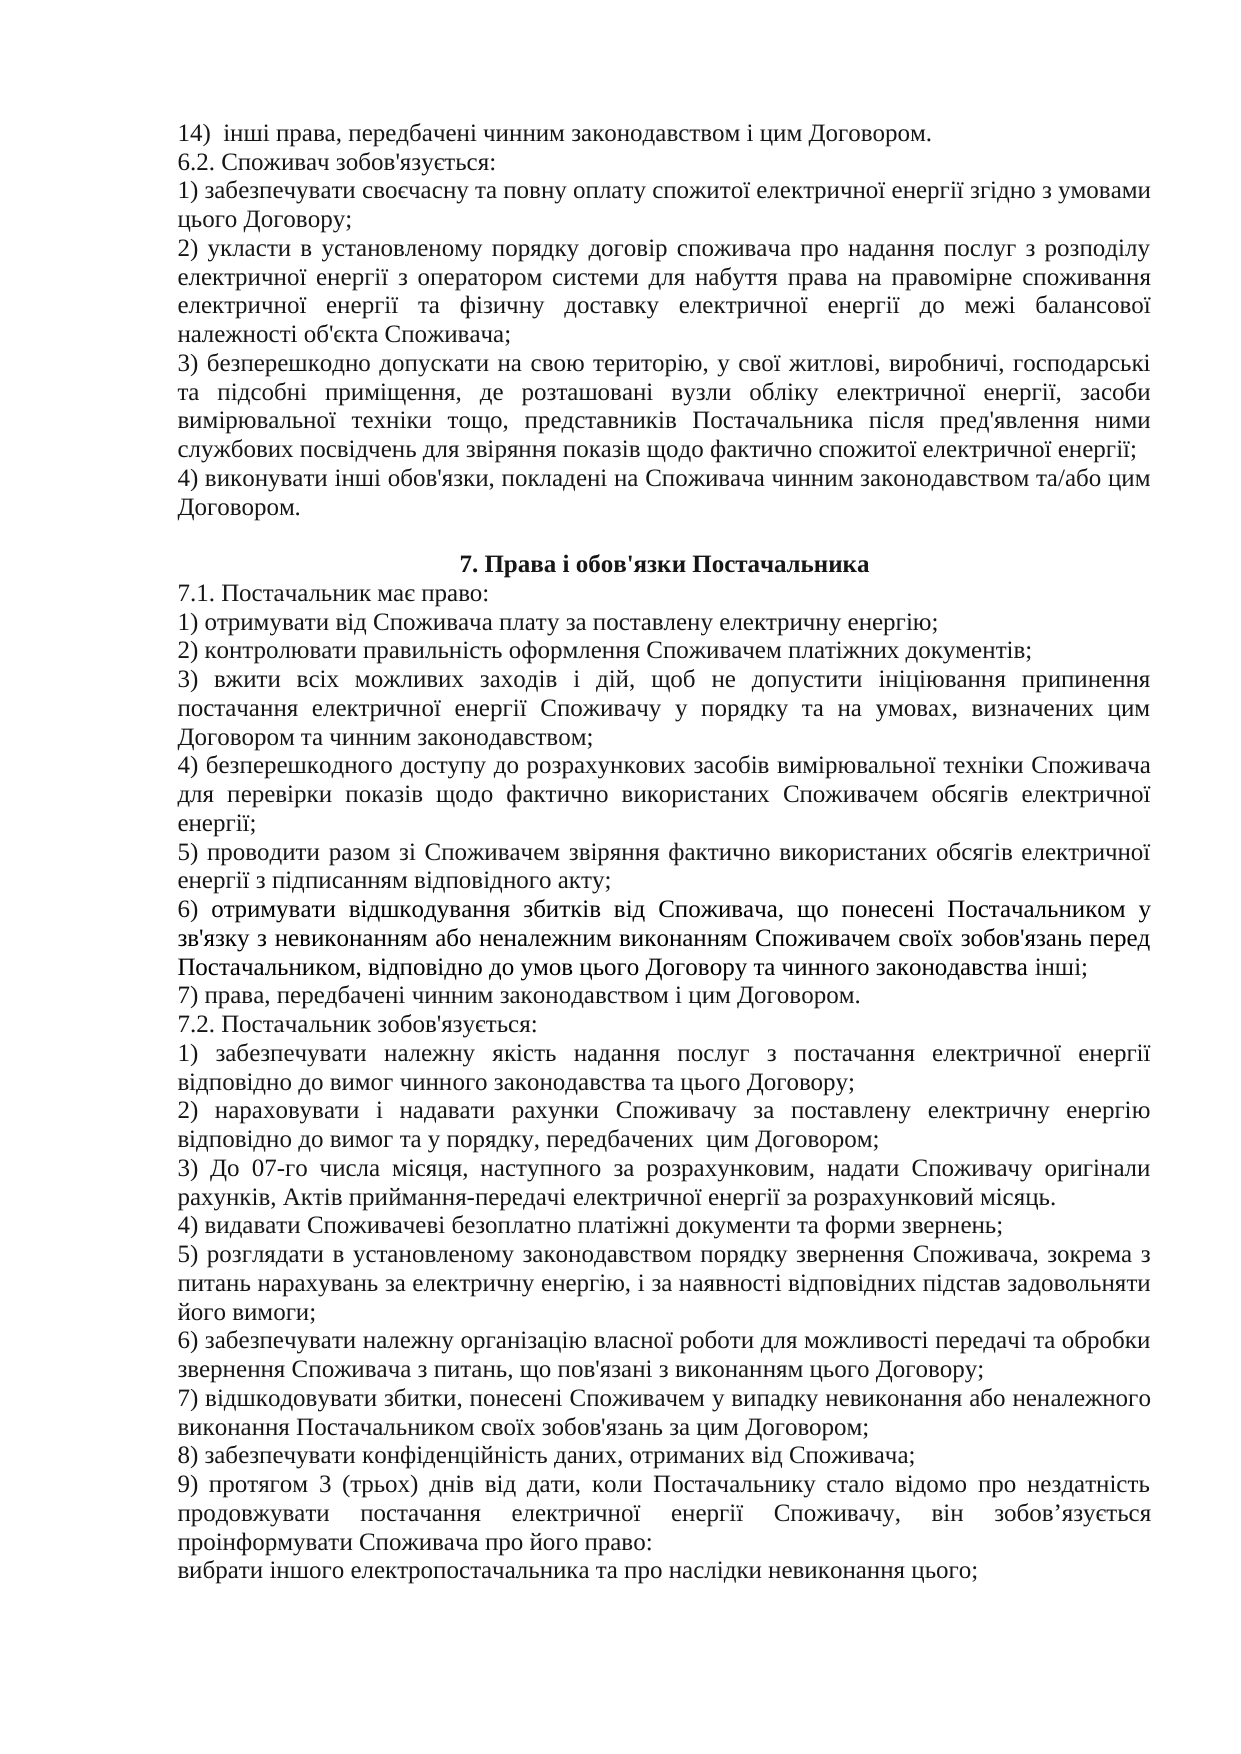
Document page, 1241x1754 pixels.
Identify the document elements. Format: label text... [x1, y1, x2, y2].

text 3) вжити всіх можливих заходів і дій, щоб не допустити ініціювання припинення постачання електричної енергії Споживачу у порядку та на умовах, визначених цим Договором та чинним законодавством; [177, 664, 1152, 751]
text 6) отримувати відшкодування збитків від Споживача, що понесені Постачальником у зв'язку з невиконанням або неналежним виконанням Споживачем своїх зобов'язань перед Постачальником, відповідно до умов цього Договору та чинного законодавства інші; [177, 894, 1152, 981]
text 9) протягом 3 (трьох) днів від дати, коли Постачальнику стало відомо про нездатність продовжувати постачання електричної енергії Споживачу, він зобов’язується проінформувати Споживача про його право: [177, 1469, 1152, 1556]
text 2) контролювати правильність оформлення Споживачем платіжних документів; [177, 636, 1152, 664]
text вибрати іншого електропостачальника та про наслідки невиконання цього; [177, 1556, 1152, 1584]
text 7.2. Постачальник зобов'язується: [177, 1009, 1152, 1038]
text 5) проводити разом зі Споживачем звіряння фактично використаних обсягів електричної енергії з підписанням відповідного акту; [177, 837, 1152, 894]
text 4) безперешкодного доступу до розрахункових засобів вимірювальної техніки Споживача для перевірки показів щодо фактично використаних Споживачем обсягів електричної енергії; [177, 751, 1152, 837]
text 2) нараховувати і надавати рахунки Споживачу за поставлену електричну енергію відповідно до вимог та у порядку, передбачених цим Договором; [177, 1096, 1152, 1153]
text 3) безперешкодно допускати на свою територію, у свої житлові, виробничі, господарські та підсобні приміщення, де розташовані вузли обліку електричної енергії, засоби вимірювальної техніки тощо, представників Постачальника після пред'явлення ними службових посвідчень для звіряння показів щодо фактично спожитої електричної енергії; [177, 348, 1152, 463]
text 14) інші права, передбачені чинним законодавством і цим Договором. [177, 118, 1152, 147]
text 7) права, передбачені чинним законодавством і цим Договором. [177, 981, 1152, 1009]
text 8) забезпечувати конфіденційність даних, отриманих від Споживача; [177, 1441, 1152, 1469]
text 1) отримувати від Споживача плату за поставлену електричну енергію; [177, 607, 1152, 636]
text 7.1. Постачальник має право: [177, 578, 1152, 607]
text 3) До 07-го числа місяця, наступного за розрахунковим, надати Споживачу оригінали рахунків, Актів приймання-передачі електричної енергії за розрахунковий місяць. [177, 1153, 1152, 1211]
text 1) забезпечувати належну якість надання послуг з постачання електричної енергії відповідно до вимог чинного законодавства та цього Договору; [177, 1038, 1152, 1096]
text 6.2. Споживач зобов'язується: [177, 147, 1152, 176]
text 5) розглядати в установленому законодавством порядку звернення Споживача, зокрема з питань нарахувань за електричну енергію, і за наявності відповідних підстав задовольняти його вимоги; [177, 1239, 1152, 1326]
text 7. Права і обов'язки Постачальника [177, 549, 1152, 578]
text 7) відшкодовувати збитки, понесені Споживачем у випадку невиконання або неналежного виконання Постачальником своїх зобов'язань за цим Договором; [177, 1383, 1152, 1441]
text 6) забезпечувати належну організацію власної роботи для можливості передачі та обробки звернення Споживача з питань, що пов'язані з виконанням цього Договору; [177, 1326, 1152, 1383]
text 1) забезпечувати своєчасну та повну оплату спожитої електричної енергії згідно з умовами цього Договору; [177, 176, 1152, 233]
text 4) виконувати інші обов'язки, покладені на Споживача чинним законодавством та/або цим Договором. [177, 463, 1152, 521]
text 2) укласти в установленому порядку договір споживача про надання послуг з розподілу електричної енергії з оператором системи для набуття права на правомірне споживання електричної енергії та фізичну доставку електричної енергії до межі балансової належності об'єкта Споживача; [177, 233, 1152, 348]
text 4) видавати Споживачеві безоплатно платіжні документи та форми звернень; [177, 1211, 1152, 1239]
